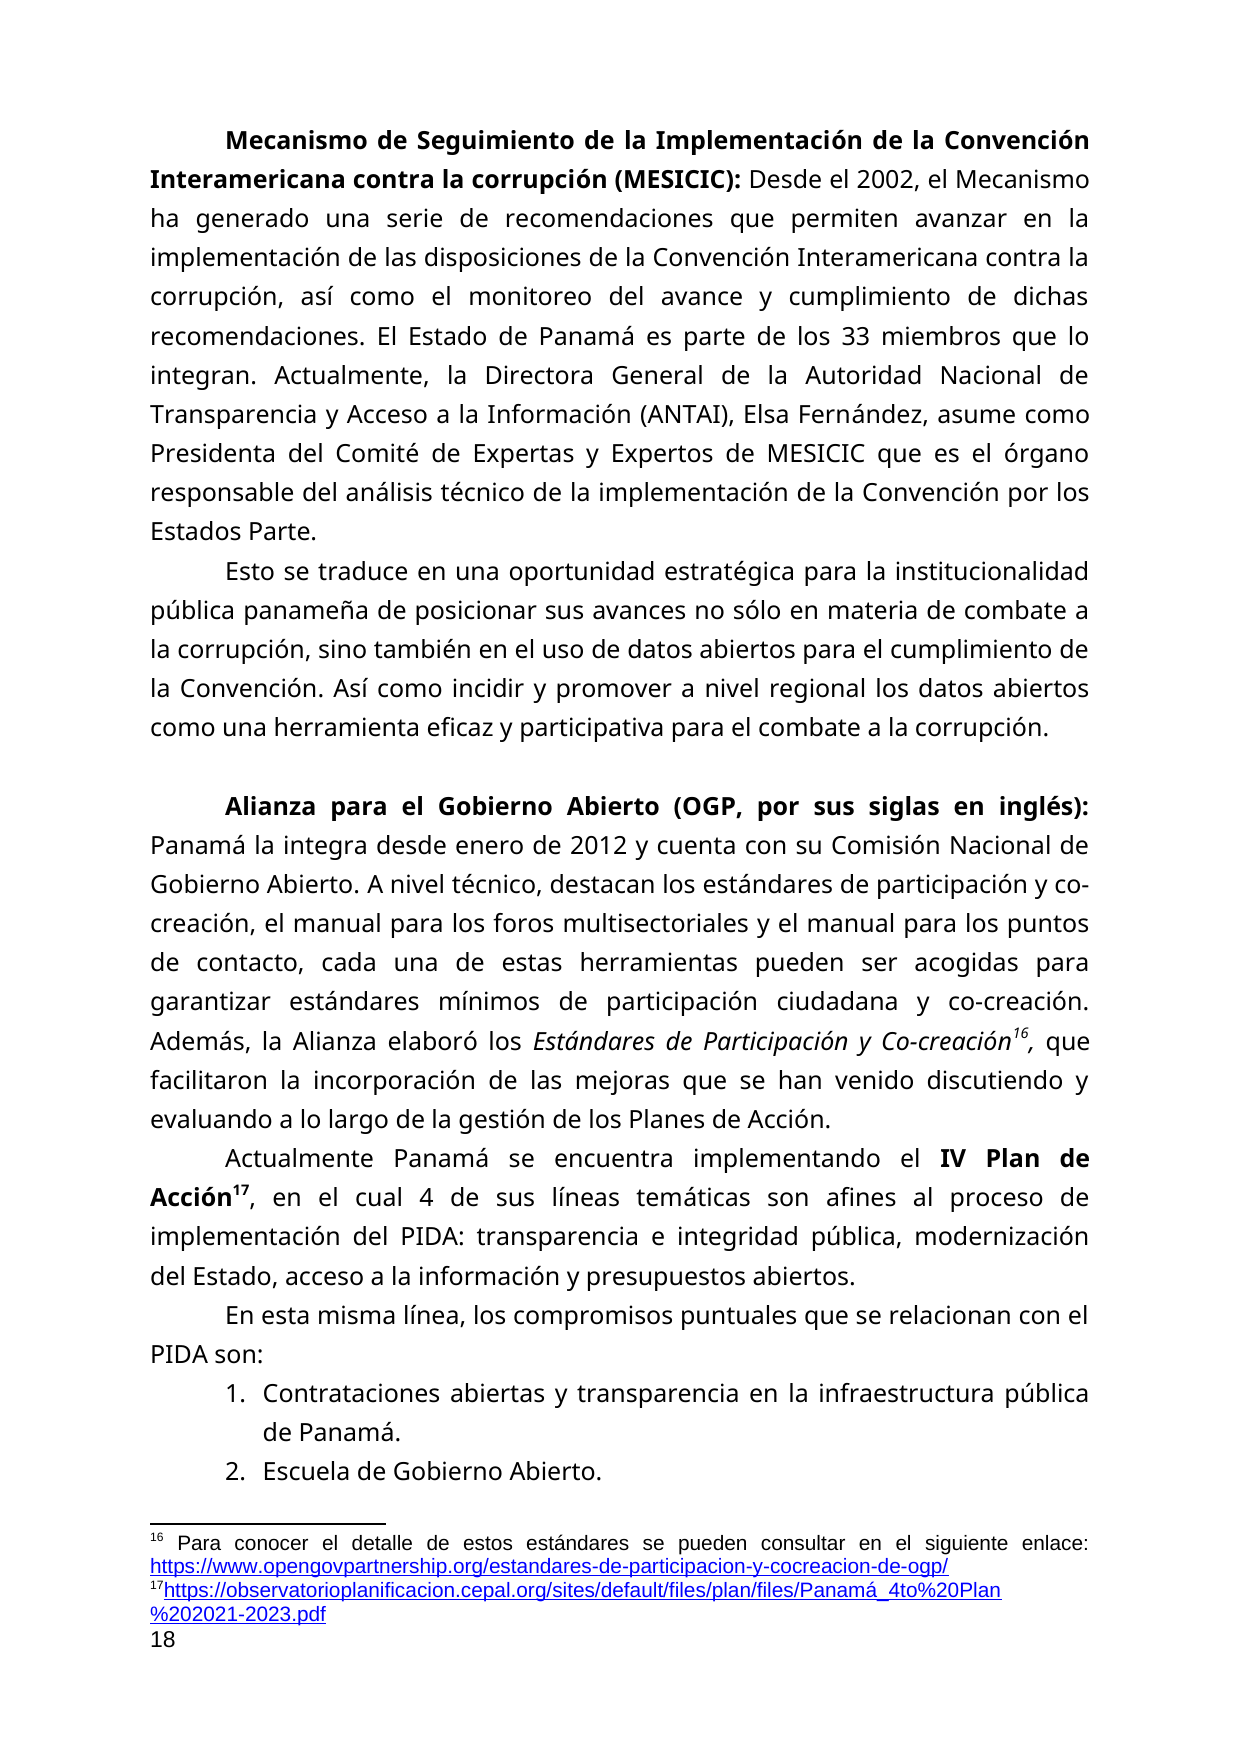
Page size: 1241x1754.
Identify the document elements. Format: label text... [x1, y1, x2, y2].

text Esto se traduce en una oportunidad estratégica para la institucionalidad pública panameña de posicionar sus avances no sólo en materia de combate a la corrupción, sino también en el uso de datos abiertos para el cumplimiento de la Convención. Así como incidir y promover a nivel regional los datos abiertos como una herramienta eficaz y participativa para el combate a la corrupción. [150, 553, 1090, 744]
text En esta misma línea, los compromisos puntuales que se relacionan con el PIDA son: [150, 1297, 1090, 1371]
list Escuela de Gobierno Abierto. [225, 1454, 1090, 1488]
list Contrataciones abiertas y transparencia en la infraestructura pública de Panamá. [225, 1376, 1090, 1449]
text Mecanismo de Seguimiento de la Implementación de la Convención Interamericana contra la corrupción (MESICIC): Desde el 2002, el Mecanismo ha generado una serie de recomendaciones que permiten avanzar en la implementación de las disposiciones de la Convención Interamericana contra la corrupción, así como el monitoreo del avance y cumplimiento de dichas recomendaciones. El Estado de Panamá es parte de los 33 miembros que lo integran. Actualmente, la Directora General de la Autoridad Nacional de Transparencia y Acceso a la Información (ANTAI), Elsa Fernández, asume como Presidenta del Comité de Expertas y Expertos de MESICIC que es el órgano responsable del análisis técnico de la implementación de la Convención por los Estados Parte. [150, 122, 1090, 548]
text Actualmente Panamá se encuentra implementando el IV Plan de Acción, en el cual 4 de sus líneas temáticas son afines al proceso de implementación del PIDA: transparencia e integridad pública, modernización del Estado, acceso a la información y presupuestos abiertos. [150, 1141, 1090, 1292]
text Alianza para el Gobierno Abierto (OGP, por sus siglas en inglés): Panamá la integra desde enero de 2012 y cuenta con su Comisión Nacional de Gobierno Abierto. A nivel técnico, destacan los estándares de participación y co-creación, el manual para los foros multisectoriales y el manual para los puntos de contacto, cada una de estas herramientas pueden ser acogidas para garantizar estándares mínimos de participación ciudadana y co-creación. Además, la Alianza elaboró los Estándares de Participación y Co-creación, que facilitaron la incorporación de las mejoras que se han venido discutiendo y evaluando a lo largo de la gestión de los Planes de Acción. [150, 788, 1090, 1136]
